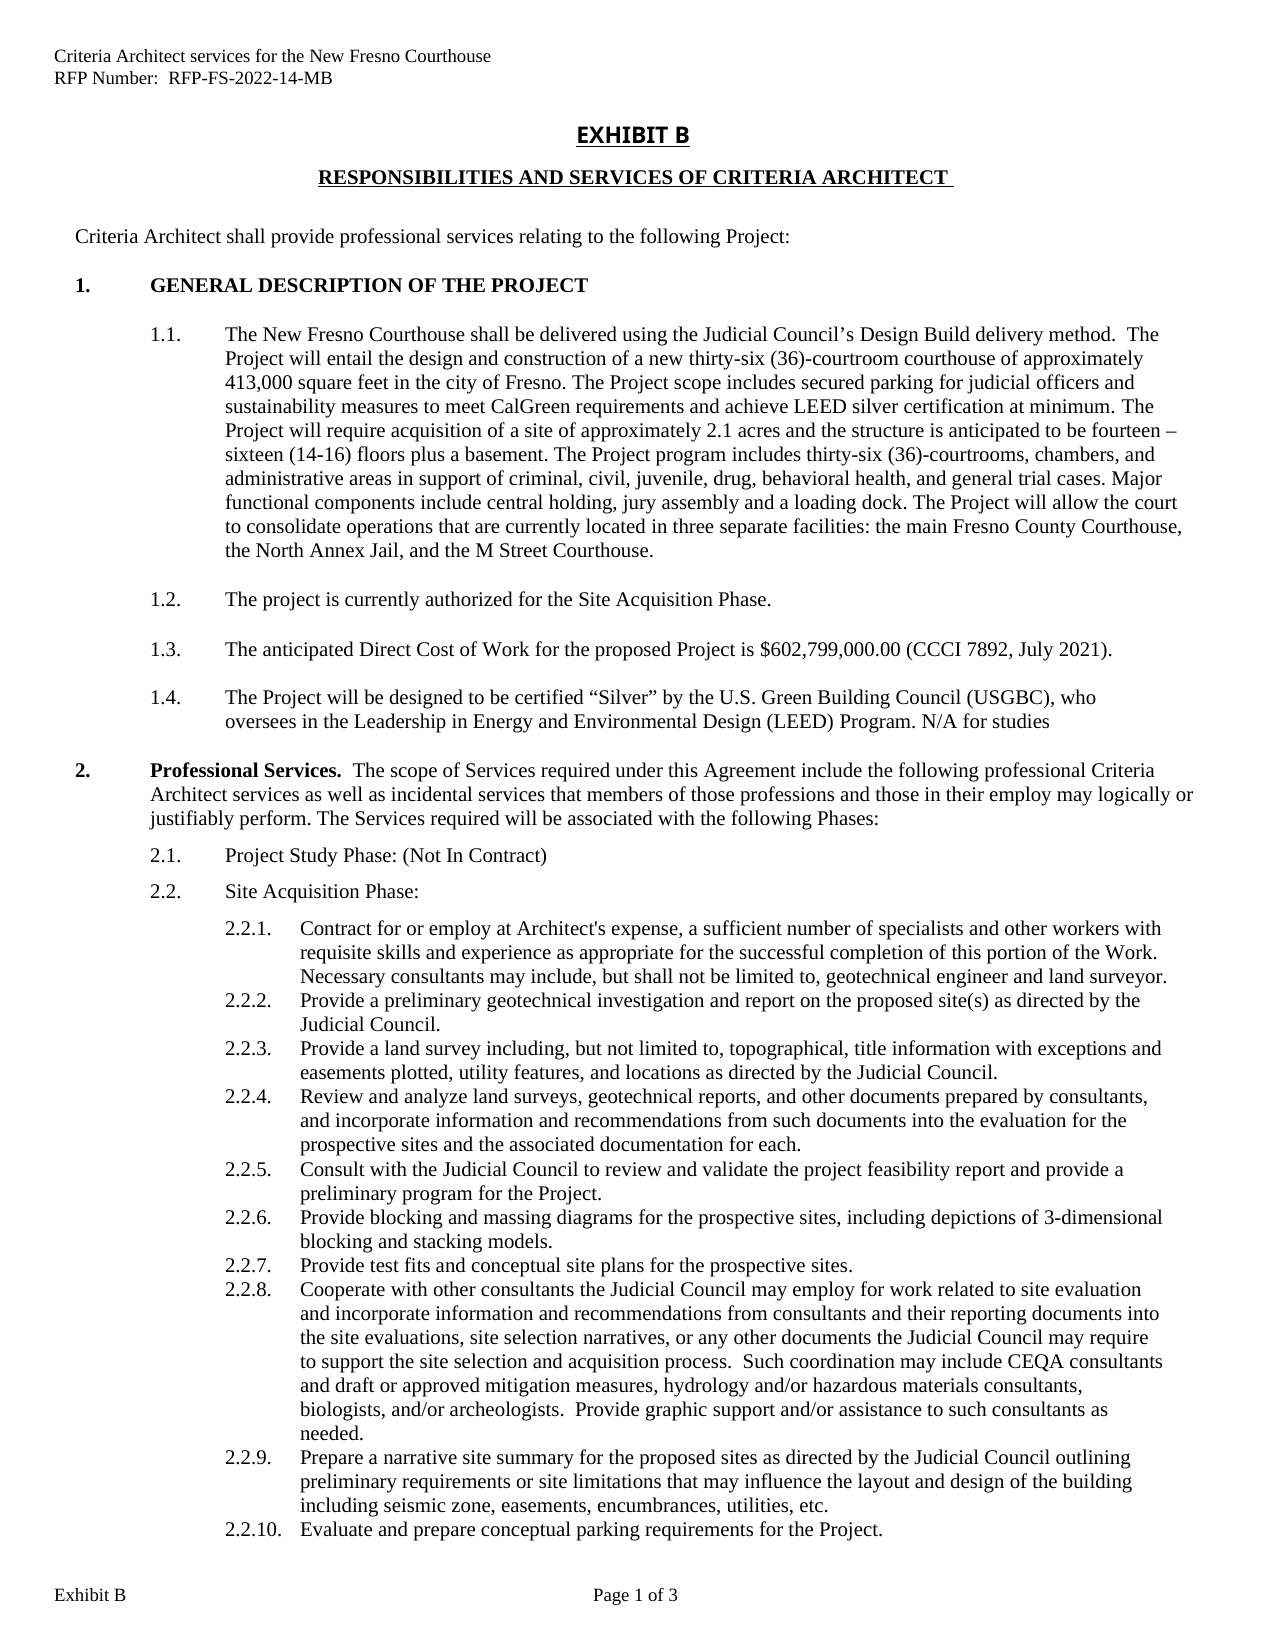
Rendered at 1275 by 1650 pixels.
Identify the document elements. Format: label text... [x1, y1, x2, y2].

list Review and analyze land surveys, geotechnical reports, and other documents prepared by consultants, and incorporate information and recommendations from such documents into the evaluation for the prospective sites and the associated documentation for each. [225, 1084, 1169, 1156]
list Provide a land survey including, but not limited to, topographical, title information with exceptions and easements plotted, utility features, and locations as directed by the Judicial Council. [225, 1036, 1169, 1084]
list Provide test fits and conceptual site plans for the prospective sites. [225, 1253, 1169, 1277]
text RESPONSIBILITIES AND SERVICES OF CRITERIA ARCHITECT [54, 165, 1212, 189]
list Project Study Phase: (Not In Contract) [150, 843, 1212, 867]
list The project is currently authorized for the Site Acquisition Phase. [150, 587, 1192, 611]
subtitle EXHIBIT B [54, 119, 1212, 150]
list Provide a preliminary geotechnical investigation and report on the proposed site(s) as directed by the Judicial Council. [225, 988, 1169, 1036]
list Prepare a narrative site summary for the proposed sites as directed by the Judicial Council outlining preliminary requirements or site limitations that may influence the layout and design of the building including seismic zone, easements, encumbrances, utilities, etc. [225, 1445, 1169, 1517]
list Professional Services. The scope of Services required under this Agreement include the following professional Criteria Architect services as well as incidental services that members of those professions and those in their employ may logically or justifiably perform. The Services required will be associated with the following Phases: [75, 758, 1212, 830]
list The Project will be designed to be certified “Silver” by the U.S. Green Building Council (USGBC), who oversees in the Leadership in Energy and Environmental Design (LEED) Program. N/A for studies [150, 685, 1169, 733]
list The anticipated Direct Cost of Work for the proposed Project is $602,799,000.00 (CCCI 7892, July 2021). [150, 636, 1212, 661]
list Consult with the Judicial Council to review and validate the project feasibility report and provide a preliminary program for the Project. [225, 1156, 1169, 1204]
list Cooperate with other consultants the Judicial Council may employ for work related to site evaluation and incorporate information and recommendations from consultants and their reporting documents into the site evaluations, site selection narratives, or any other documents the Judicial Council may require to support the site selection and acquisition process. Such coordination may include CEQA consultants and draft or approved mitigation measures, hydrology and/or hazardous materials consultants, biologists, and/or archeologists. Provide graphic support and/or assistance to such consultants as needed. [225, 1277, 1169, 1445]
text Criteria Architect shall provide professional services relating to the following Project: [75, 224, 1212, 248]
list Site Acquisition Phase: [150, 879, 1212, 903]
list GENERAL DESCRIPTION OF THE PROJECT [75, 273, 1212, 297]
list Evaluate and prepare conceptual parking requirements for the Project. [225, 1517, 1169, 1541]
list Provide blocking and massing diagrams for the prospective sites, including depictions of 3-dimensional blocking and stacking models. [225, 1204, 1169, 1253]
list Contract for or employ at Architect's expense, a sufficient number of specialists and other workers with requisite skills and experience as appropriate for the successful completion of this portion of the Work. Necessary consultants may include, but shall not be limited to, geotechnical engineer and land surveyor. [225, 916, 1169, 988]
list The New Fresno Courthouse shall be delivered using the Judicial Council’s Design Build delivery method. The Project will entail the design and construction of a new thirty-six (36)-courtroom courthouse of approximately 413,000 square feet in the city of Fresno. The Project scope includes secured parking for judicial officers and sustainability measures to meet CalGreen requirements and achieve LEED silver certification at minimum. The Project will require acquisition of a site of approximately 2.1 acres and the structure is anticipated to be fourteen – sixteen (14-16) floors plus a basement. The Project program includes thirty-six (36)-courtrooms, chambers, and administrative areas in support of criminal, civil, juvenile, drug, behavioral health, and general trial cases. Major functional components include central holding, jury assembly and a loading dock. The Project will allow the court to consolidate operations that are currently located in three separate facilities: the main Fresno County Courthouse, the North Annex Jail, and the M Street Courthouse. [150, 322, 1196, 562]
